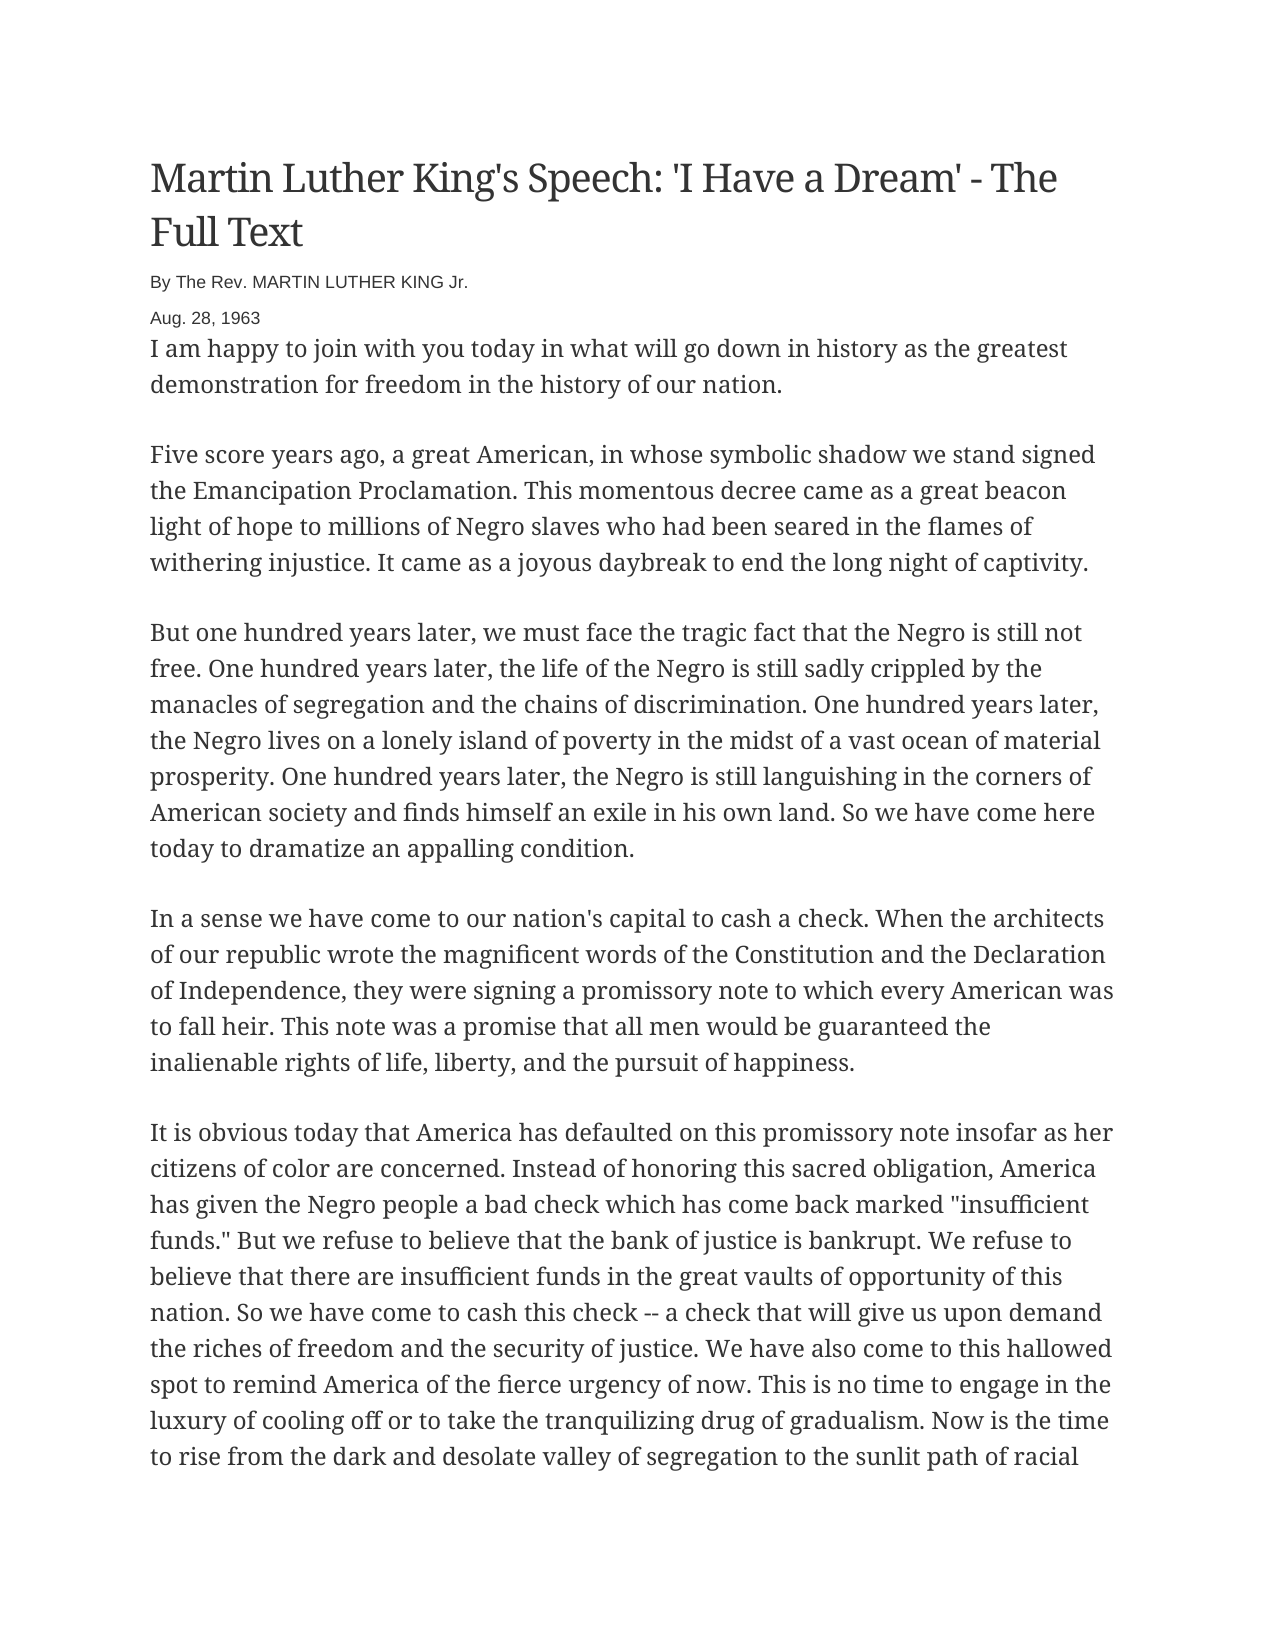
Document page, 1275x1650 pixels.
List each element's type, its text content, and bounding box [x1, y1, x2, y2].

text But one hundred years later, we must face the tragic fact that the Negro is still not free. One hundred years later, the life of the Negro is still sadly crippled by the manacles of segregation and the chains of discrimination. One hundred years later, the Negro lives on a lonely island of poverty in the midst of a vast ocean of material prosperity. One hundred years later, the Negro is still languishing in the corners of American society and finds himself an exile in his own land. So we have come here today to dramatize an appalling condition. [150, 613, 1125, 864]
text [150, 1113, 1125, 1472]
text I am happy to join with you today in what will go down in history as the greatest demonstration for freedom in the history of our nation. [150, 328, 1125, 400]
text Martin Luther King's Speech: 'I Have a Dream' - The Full Text [150, 150, 1125, 258]
text Five score years ago, a great American, in whose symbolic shadow we stand signed the Emancipation Proclamation. This momentous decree came as a great beacon light of hope to millions of Negro slaves who had been seared in the flames of withering injustice. It came as a joyous daybreak to end the long night of captivity. [150, 434, 1125, 578]
text By The Rev. MARTIN LUTHER KING Jr. [150, 258, 1125, 292]
text Aug. 28, 1963 [150, 306, 1125, 328]
text In a sense we have come to our nation's capital to cash a check. When the architects of our republic wrote the magnificent words of the Constitution and the Declaration of Independence, they were signing a promissory note to which every American was to fall heir. This note was a promise that all men would be guaranteed the inalienable rights of life, liberty, and the pursuit of happiness. [150, 898, 1125, 1078]
